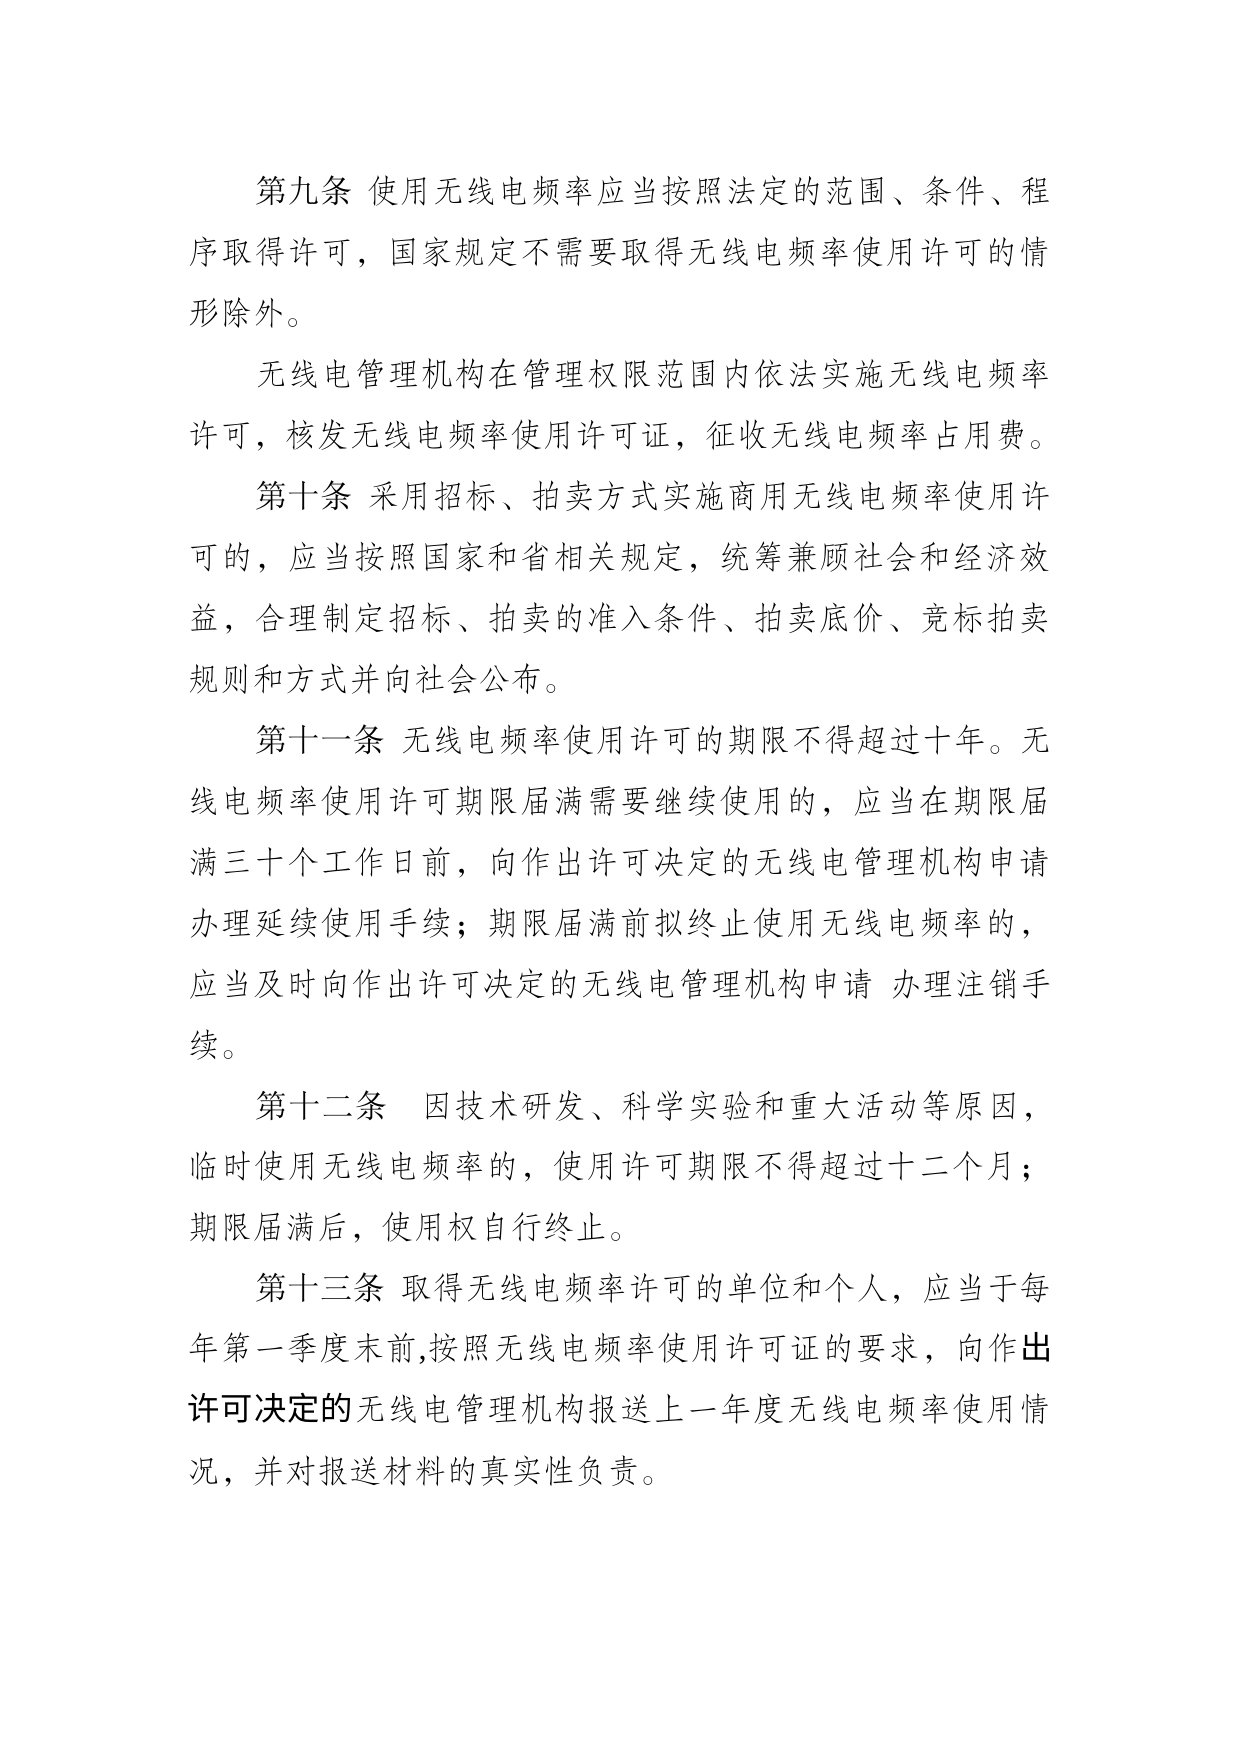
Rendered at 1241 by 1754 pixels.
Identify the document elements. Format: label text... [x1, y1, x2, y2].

text 无线电管理机构在管理权限范围内依法实施无线电频率许可，核发无线电频率使用许可证，征收无线电频率占用费。 [187, 333, 1053, 455]
text 第十三条 取得无线电频率许可的单位和个人，应当于每年第一季度末前,按照无线电频率使用许可证的要求，向作出许可决定的无线电管理机构报送上一年度无线电频率使用情况，并对报送材料的真实性负责。 [187, 1247, 1053, 1491]
text 第九条 使用无线电频率应当按照法定的范围、条件、程序取得许可，国家规定不需要取得无线电频率使用许可的情形除外。 [187, 150, 1053, 333]
text 第十条 采用招标、拍卖方式实施商用无线电频率使用许可的，应当按照国家和省相关规定，统筹兼顾社会和经济效益，合理制定招标、拍卖的准入条件、拍卖底价、竞标拍卖规则和方式并向社会公布。 [187, 455, 1053, 698]
text 第十一条 无线电频率使用许可的期限不得超过十年。无线电频率使用许可期限届满需要继续使用的，应当在期限届满三十个工作日前，向作出许可决定的无线电管理机构申请办理延续使用手续；期限届满前拟终止使用无线电频率的，应当及时向作出许可决定的无线电管理机构申请 办理注销手续。 [187, 698, 1053, 1064]
text 第十二条 因技术研发、科学实验和重大活动等原因，临时使用无线电频率的，使用许可期限不得超过十二个月；期限届满后，使用权自行终止。 [187, 1064, 1053, 1247]
